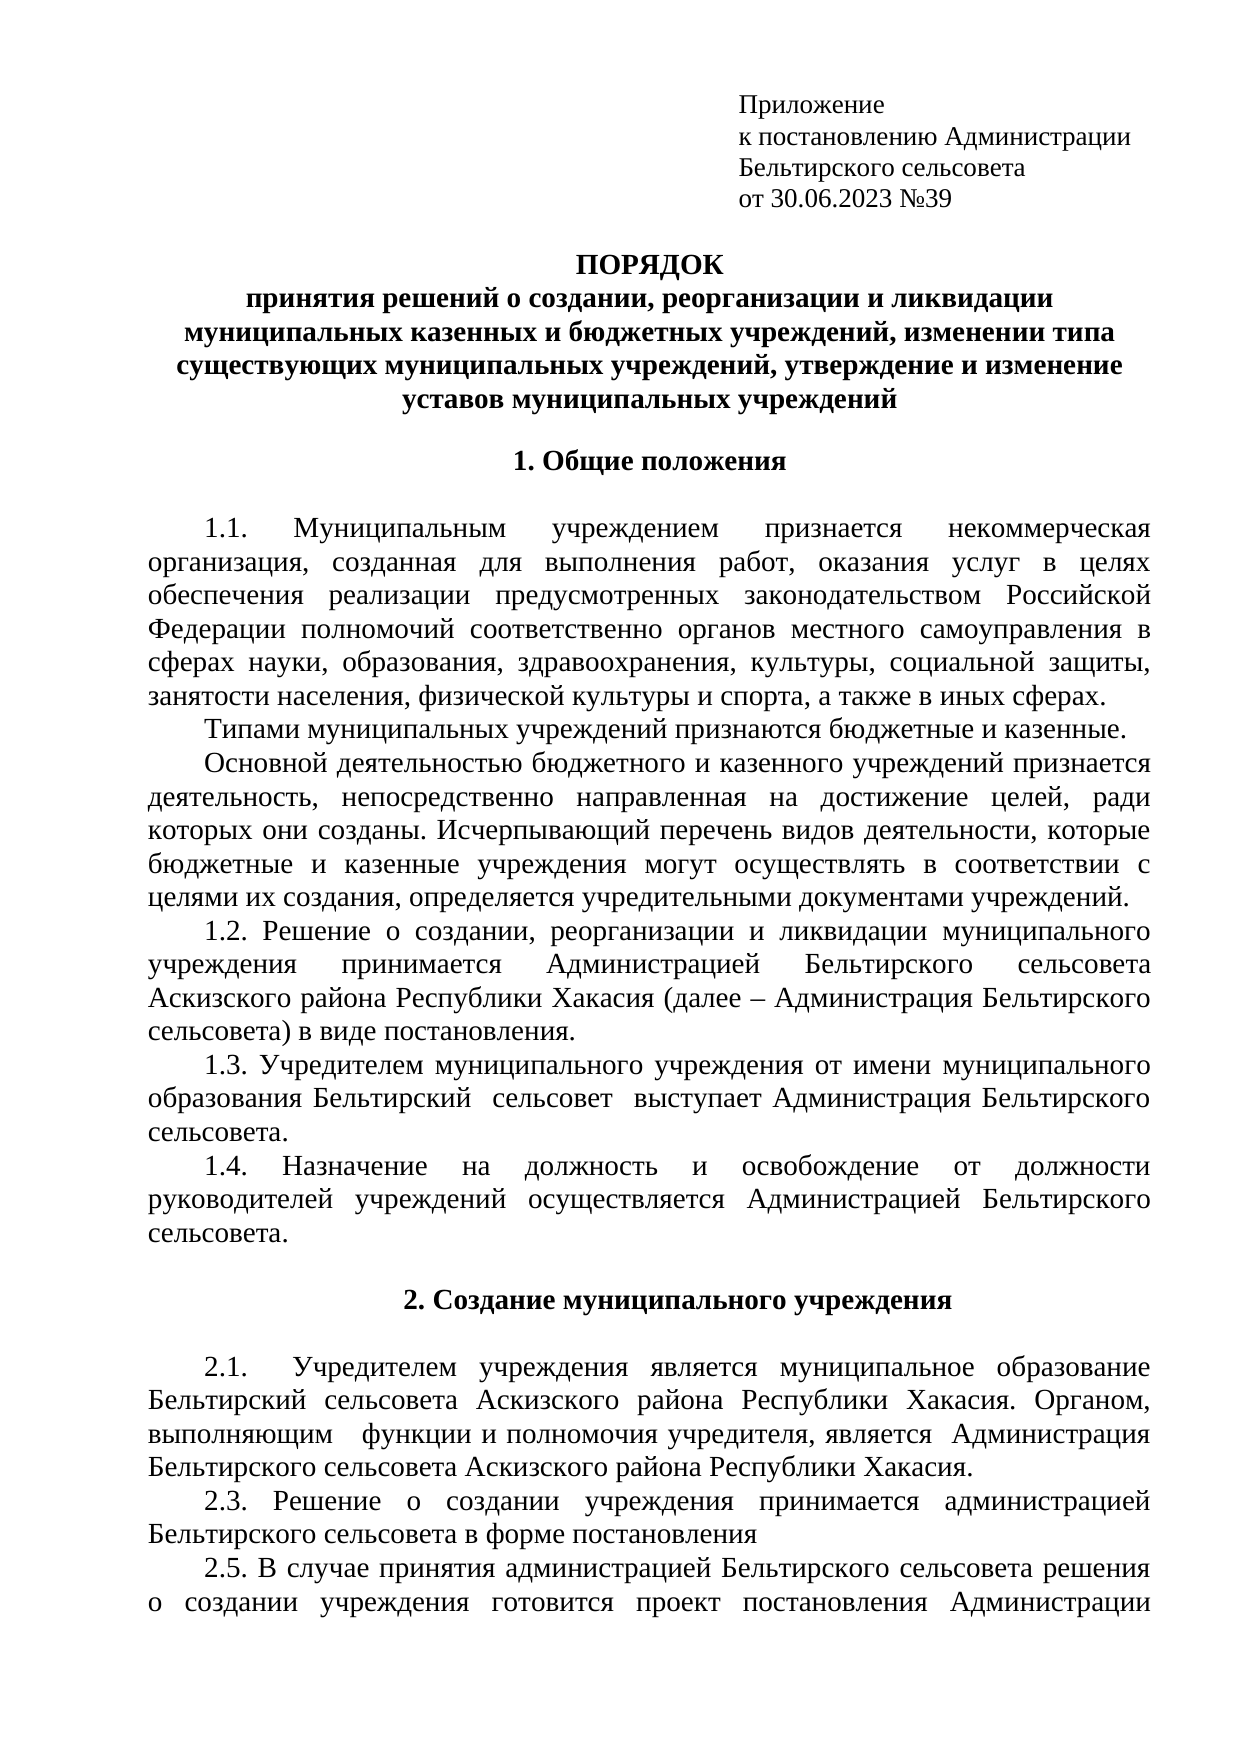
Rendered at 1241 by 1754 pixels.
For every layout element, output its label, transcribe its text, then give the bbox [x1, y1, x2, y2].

text к постановлению Администрации [738, 120, 1152, 151]
text 1. Общие положения [148, 443, 1152, 477]
text 1.2. Решение о создании, реорганизации и ликвидации муниципального учреждения принимается Администрацией Бельтирского сельсовета Аскизского района Республики Хакасия (далее – Администрация Бельтирского сельсовета) в виде постановления. [148, 913, 1152, 1047]
text Бельтирского сельсовета [738, 151, 1152, 182]
text 1.4. Назначение на должность и освобождение от должности руководителей учреждений осуществляется Администрацией Бельтирского сельсовета. [148, 1148, 1152, 1248]
text от 30.06.2023 №39 [738, 182, 1152, 213]
text 2. Создание муниципального учреждения [148, 1282, 1152, 1315]
text Приложение [738, 89, 1152, 120]
text Основной деятельностью бюджетного и казенного учреждений признается деятельность, непосредственно направленная на достижение целей, ради которых они созданы. Исчерпывающий перечень видов деятельности, которые бюджетные и казенные учреждения могут осуществлять в соответствии с целями их создания, определяется учредительными документами учреждений. [148, 745, 1152, 913]
text 1.1. Муниципальным учреждением признается некоммерческая организация, созданная для выполнения работ, оказания услуг в целях обеспечения реализации предусмотренных законодательством Российской Федерации полномочий соответственно органов местного самоуправления в сферах науки, образования, здравоохранения, культуры, социальной защиты, занятости населения, физической культуры и спорта, а также в иных сферах. [148, 510, 1152, 712]
text 2.1. Учредителем учреждения является муниципальное образование Бельтирский сельсовета Аскизского района Республики Хакасия. Органом, выполняющим функции и полномочия учредителя, является Администрация Бельтирского сельсовета Аскизского района Республики Хакасия. [148, 1349, 1152, 1483]
text 2.3. Решение о создании учреждения принимается администрацией Бельтирского сельсовета в форме постановления [148, 1483, 1152, 1550]
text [148, 1550, 1152, 1617]
text ПОРЯДОК [148, 247, 1152, 280]
text Типами муниципальных учреждений признаются бюджетные и казенные. [148, 712, 1152, 745]
text принятия решений о создании, реорганизации и ликвидации муниципальных казенных и бюджетных учреждений, изменении типа существующих муниципальных учреждений, утверждение и изменение уставов муниципальных учреждений [148, 280, 1152, 414]
text 1.3. Учредителем муниципального учреждения от имени муниципального образования Бельтирский сельсовет выступает Администрация Бельтирского сельсовета. [148, 1047, 1152, 1148]
